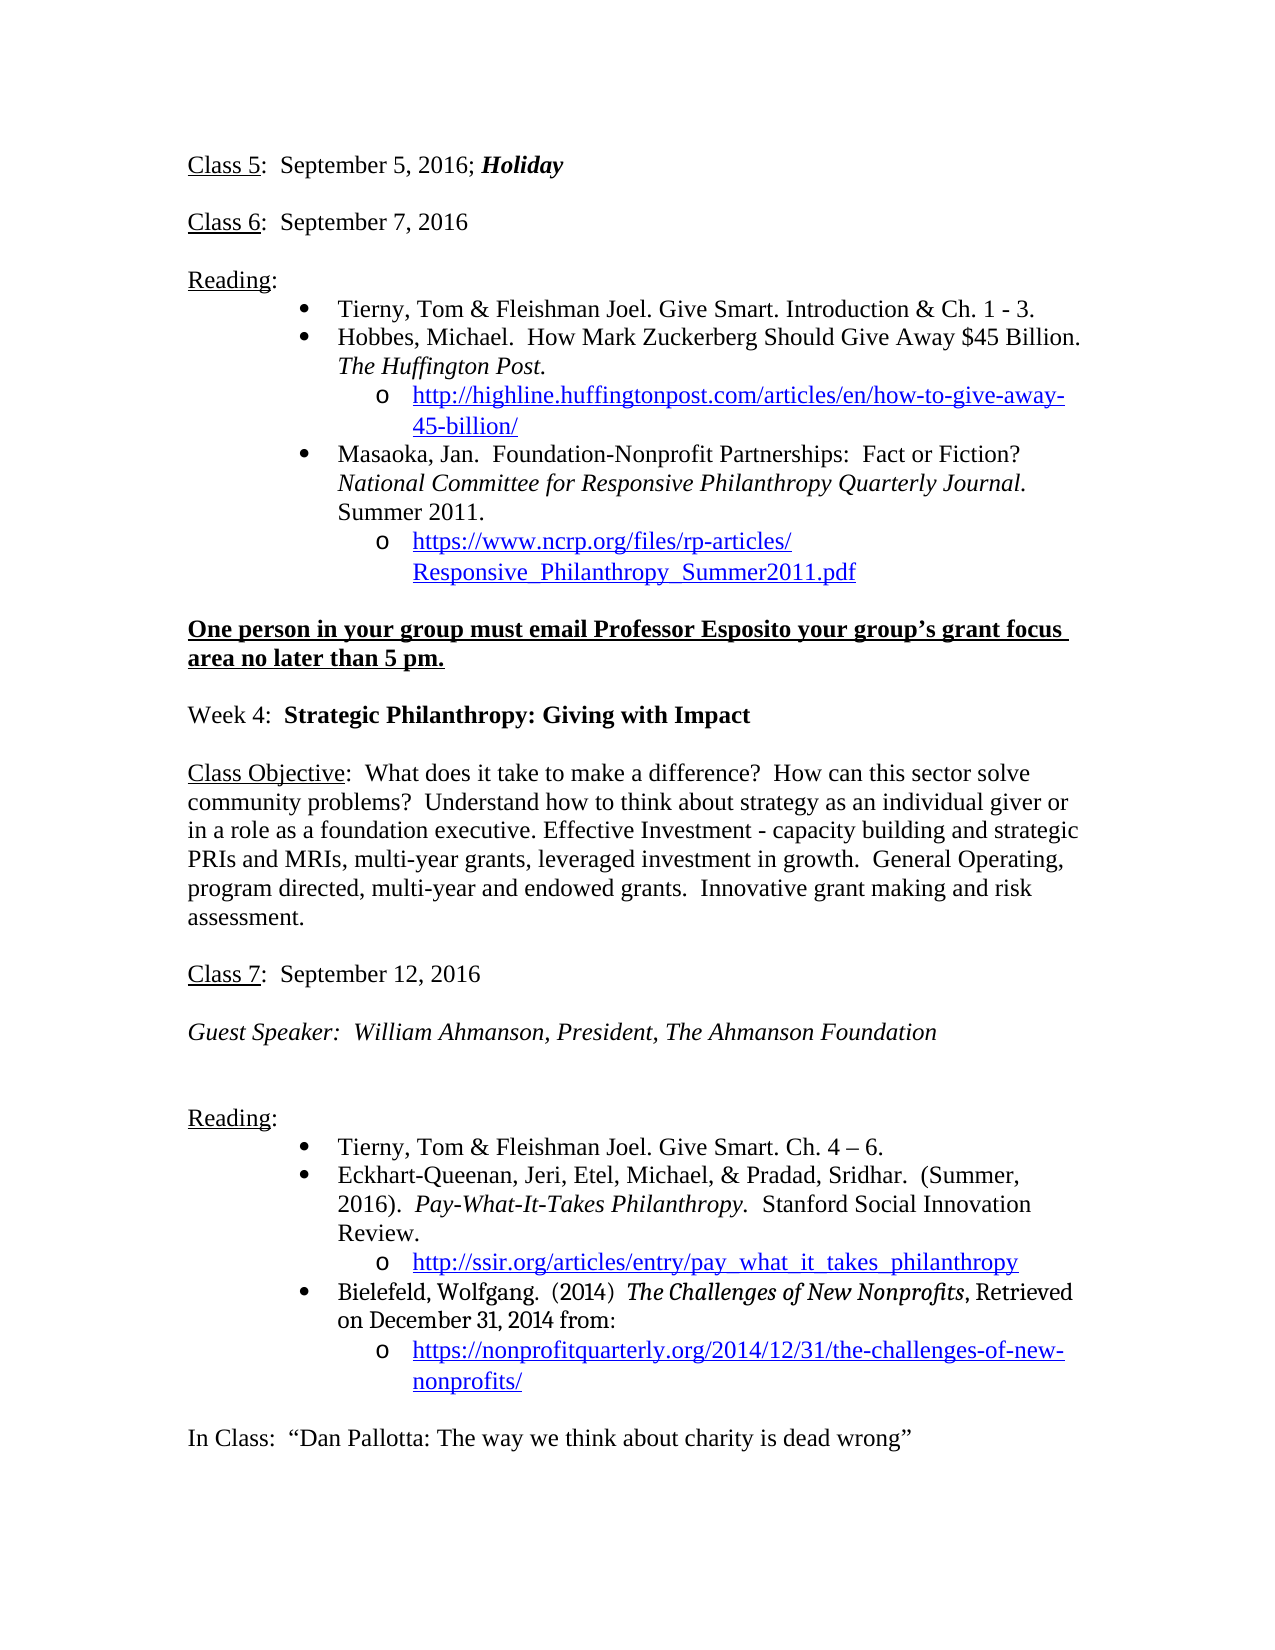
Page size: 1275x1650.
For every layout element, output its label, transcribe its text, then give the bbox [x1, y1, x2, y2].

list Tierny, Tom & Fleishman Joel. Give Smart. Ch. 4 – 6. [300, 1132, 1087, 1160]
text Week 4: Strategic Philanthropy: Giving with Impact [187, 700, 1087, 729]
list https://nonprofitquarterly.org/2014/12/31/the-challenges-of-new-nonprofits/ [375, 1335, 1087, 1394]
text Guest Speaker: William Ahmanson, President, The Ahmanson Foundation [187, 1017, 1087, 1045]
list http://ssir.org/articles/entry/pay_what_it_takes_philanthropy [375, 1247, 1087, 1277]
list Hobbes, Michael. How Mark Zuckerberg Should Give Away $45 Billion. The Huffington Post. [300, 322, 1087, 380]
list Eckhart-Queenan, Jeri, Etel, Michael, & Pradad, Sridhar. (Summer, 2016). Pay-What-It-Takes Philanthropy. Stanford Social Innovation Review. [300, 1160, 1087, 1247]
text Class Objective: What does it take to make a difference? How can this sector solve community problems? Understand how to think about strategy as an individual giver or in a role as a foundation executive. Effective Investment - capacity building and strategic PRIs and MRIs, multi-year grants, leveraged investment in growth. General Operating, program directed, multi-year and endowed grants. Innovative grant making and risk assessment. [187, 758, 1087, 930]
text Class 6: September 7, 2016 [187, 207, 1087, 236]
text One person in your group must email Professor Esposito your group’s grant focus area no later than 5 pm. [187, 614, 1087, 672]
text Class 7: September 12, 2016 [187, 959, 1087, 988]
list Bielefeld, Wolfgang. (2014) The Challenges of New Nonprofits, Retrieved on December 31, 2014 from: [300, 1277, 1087, 1335]
list Masaoka, Jan. Foundation-Nonprofit Partnerships: Fact or Fiction? National Committee for Responsive Philanthropy Quarterly Journal. Summer 2011. [300, 439, 1087, 526]
text Class 5: September 5, 2016; Holiday [187, 150, 1087, 179]
list https://www.ncrp.org/files/rp-articles/Responsive_Philanthropy_Summer2011.pdf [375, 526, 1087, 585]
text Reading: [187, 265, 1087, 294]
text Reading: [187, 1103, 1087, 1132]
list Tierny, Tom & Fleishman Joel. Give Smart. Introduction & Ch. 1 - 3. [300, 294, 1087, 322]
list http://highline.huffingtonpost.com/articles/en/how-to-give-away-45-billion/ [375, 380, 1087, 439]
text In Class: “Dan Pallotta: The way we think about charity is dead wrong” [187, 1423, 1087, 1452]
